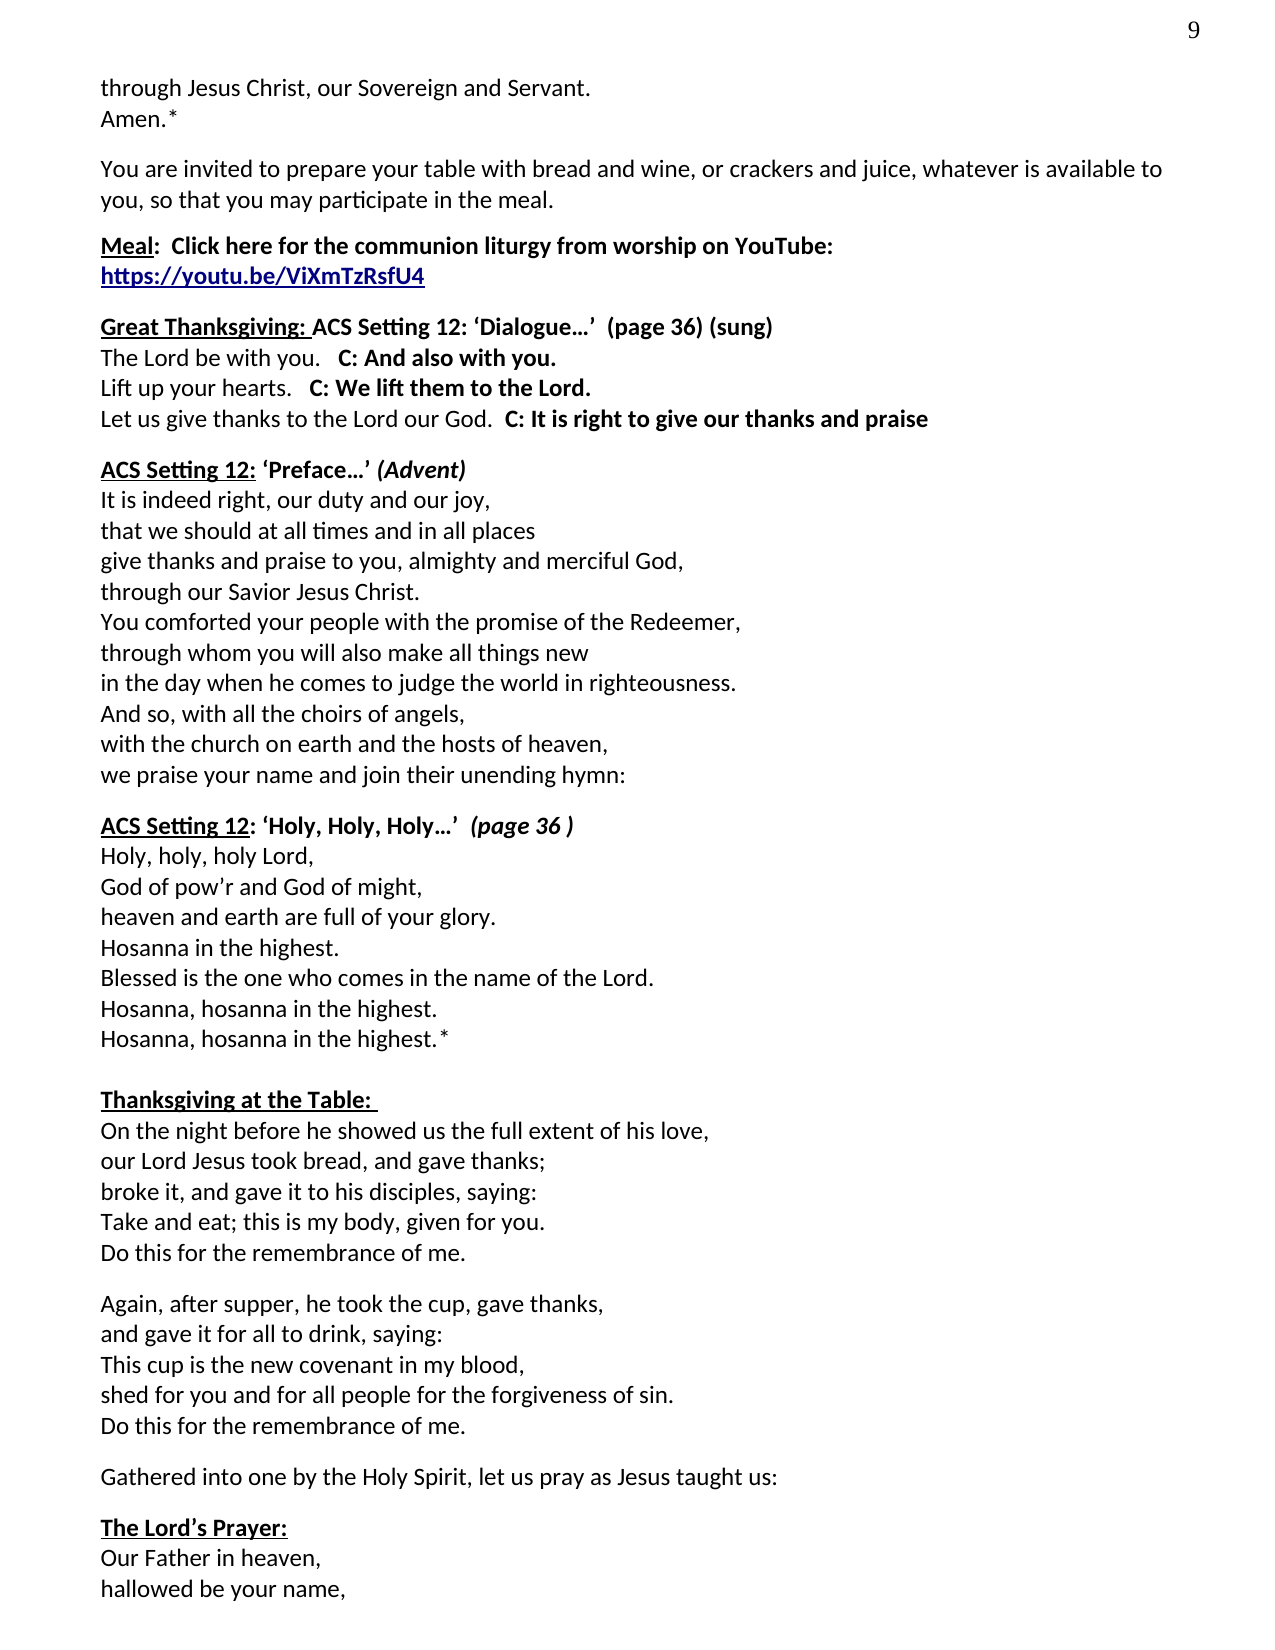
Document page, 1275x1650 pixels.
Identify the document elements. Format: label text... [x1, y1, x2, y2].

text Gathered into one by the Holy Spirit, let us pray as Jesus taught us: [100, 1461, 1200, 1491]
text heaven and earth are full of your glory. [100, 901, 1200, 932]
text broke it, and gave it to his disciples, saying: [100, 1176, 1200, 1207]
text give thanks and praise to you, almighty and merciful God, [100, 545, 1200, 576]
text Let us give thanks to the Lord our God. C: It is right to give our thanks and praise [100, 403, 1197, 433]
text Hosanna, hosanna in the highest. [100, 993, 1200, 1023]
text And so, with all the choirs of angels, [100, 698, 1200, 728]
text On the night before he showed us the full extent of his love, [100, 1115, 1200, 1146]
text Amen.* [100, 103, 1200, 133]
text with the church on earth and the hosts of heaven, [100, 728, 1200, 759]
text Meal: Click here for the communion liturgy from worship on YouTube: [100, 230, 1197, 261]
text The Lord be with you. C: And also with you. [100, 342, 1197, 372]
text through Jesus Christ, our Sovereign and Servant. [100, 72, 1200, 103]
text our Lord Jesus took bread, and gave thanks; [100, 1146, 1200, 1176]
text The Lord’s Prayer: [100, 1512, 1200, 1542]
text Lift up your hearts. C: We lift them to the Lord. [100, 372, 1197, 403]
text and gave it for all to drink, saying: [100, 1318, 1200, 1349]
text in the day when he comes to judge the world in righteousness. [100, 667, 1200, 698]
text It is indeed right, our duty and our joy, [100, 484, 1200, 515]
text Holy, holy, holy Lord, [100, 840, 1200, 871]
text ACS Setting 12: ‘Preface…’ (Advent) [100, 454, 1200, 484]
text Great Thanksgiving: ACS Setting 12: ‘Dialogue…’ (page 36) (sung) [100, 311, 1197, 342]
text shed for you and for all people for the forgiveness of sin. [100, 1379, 1200, 1410]
text God of pow’r and God of might, [100, 871, 1200, 901]
text Do this for the remembrance of me. [100, 1237, 1200, 1268]
text hallowed be your name, [100, 1573, 1200, 1603]
text we praise your name and join their unending hymn: [100, 759, 1200, 789]
text through whom you will also make all things new [100, 637, 1200, 667]
text Our Father in heaven, [100, 1542, 1200, 1573]
text Thanksgiving at the Table: [100, 1084, 1200, 1115]
text You comforted your people with the promise of the Redeemer, [100, 606, 1200, 637]
text Blessed is the one who comes in the name of the Lord. [100, 962, 1200, 993]
text You are invited to prepare your table with bread and wine, or crackers and juice, whatever is available to you, so that you may participate in the meal. [100, 154, 1197, 215]
text This cup is the new covenant in my blood, [100, 1349, 1200, 1379]
text Do this for the remembrance of me. [100, 1410, 1200, 1441]
text https://youtu.be/ViXmTzRsfU4 [100, 261, 1197, 291]
text through our Savior Jesus Christ. [100, 576, 1200, 606]
text that we should at all times and in all places [100, 515, 1200, 545]
text Hosanna in the highest. [100, 932, 1200, 962]
text Again, after supper, he took the cup, gave thanks, [100, 1288, 1200, 1318]
text Hosanna, hosanna in the highest.* [100, 1023, 1200, 1054]
text Take and eat; this is my body, given for you. [100, 1207, 1200, 1237]
text ACS Setting 12: ‘Holy, Holy, Holy…’ (page 36 ) [100, 810, 1200, 840]
